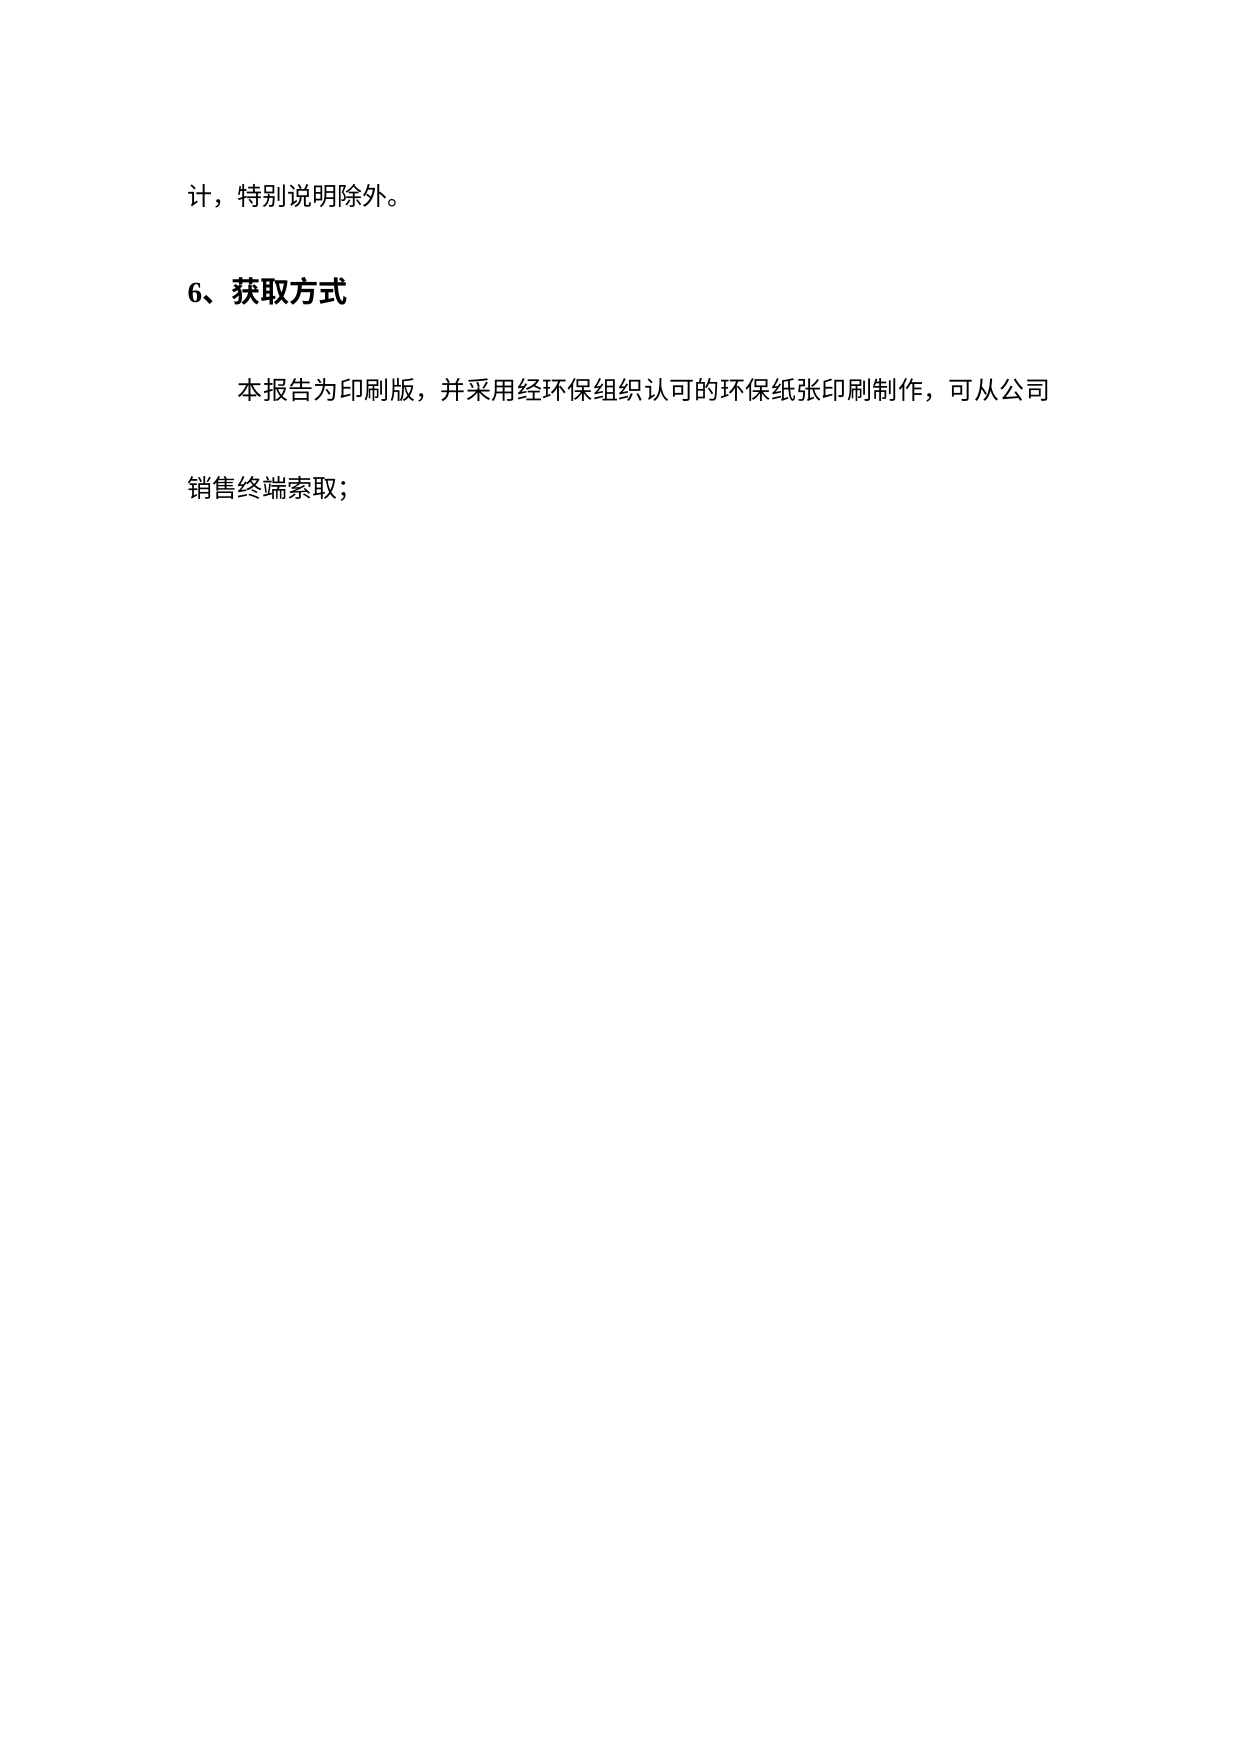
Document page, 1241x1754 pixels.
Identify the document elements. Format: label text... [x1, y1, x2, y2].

subtitle 6、获取方式 [187, 258, 1053, 323]
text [187, 162, 1053, 227]
text 本报告为印刷版，并采用经环保组织认可的环保纸张印刷制作，可从公司销售终端索取； [187, 356, 1053, 519]
